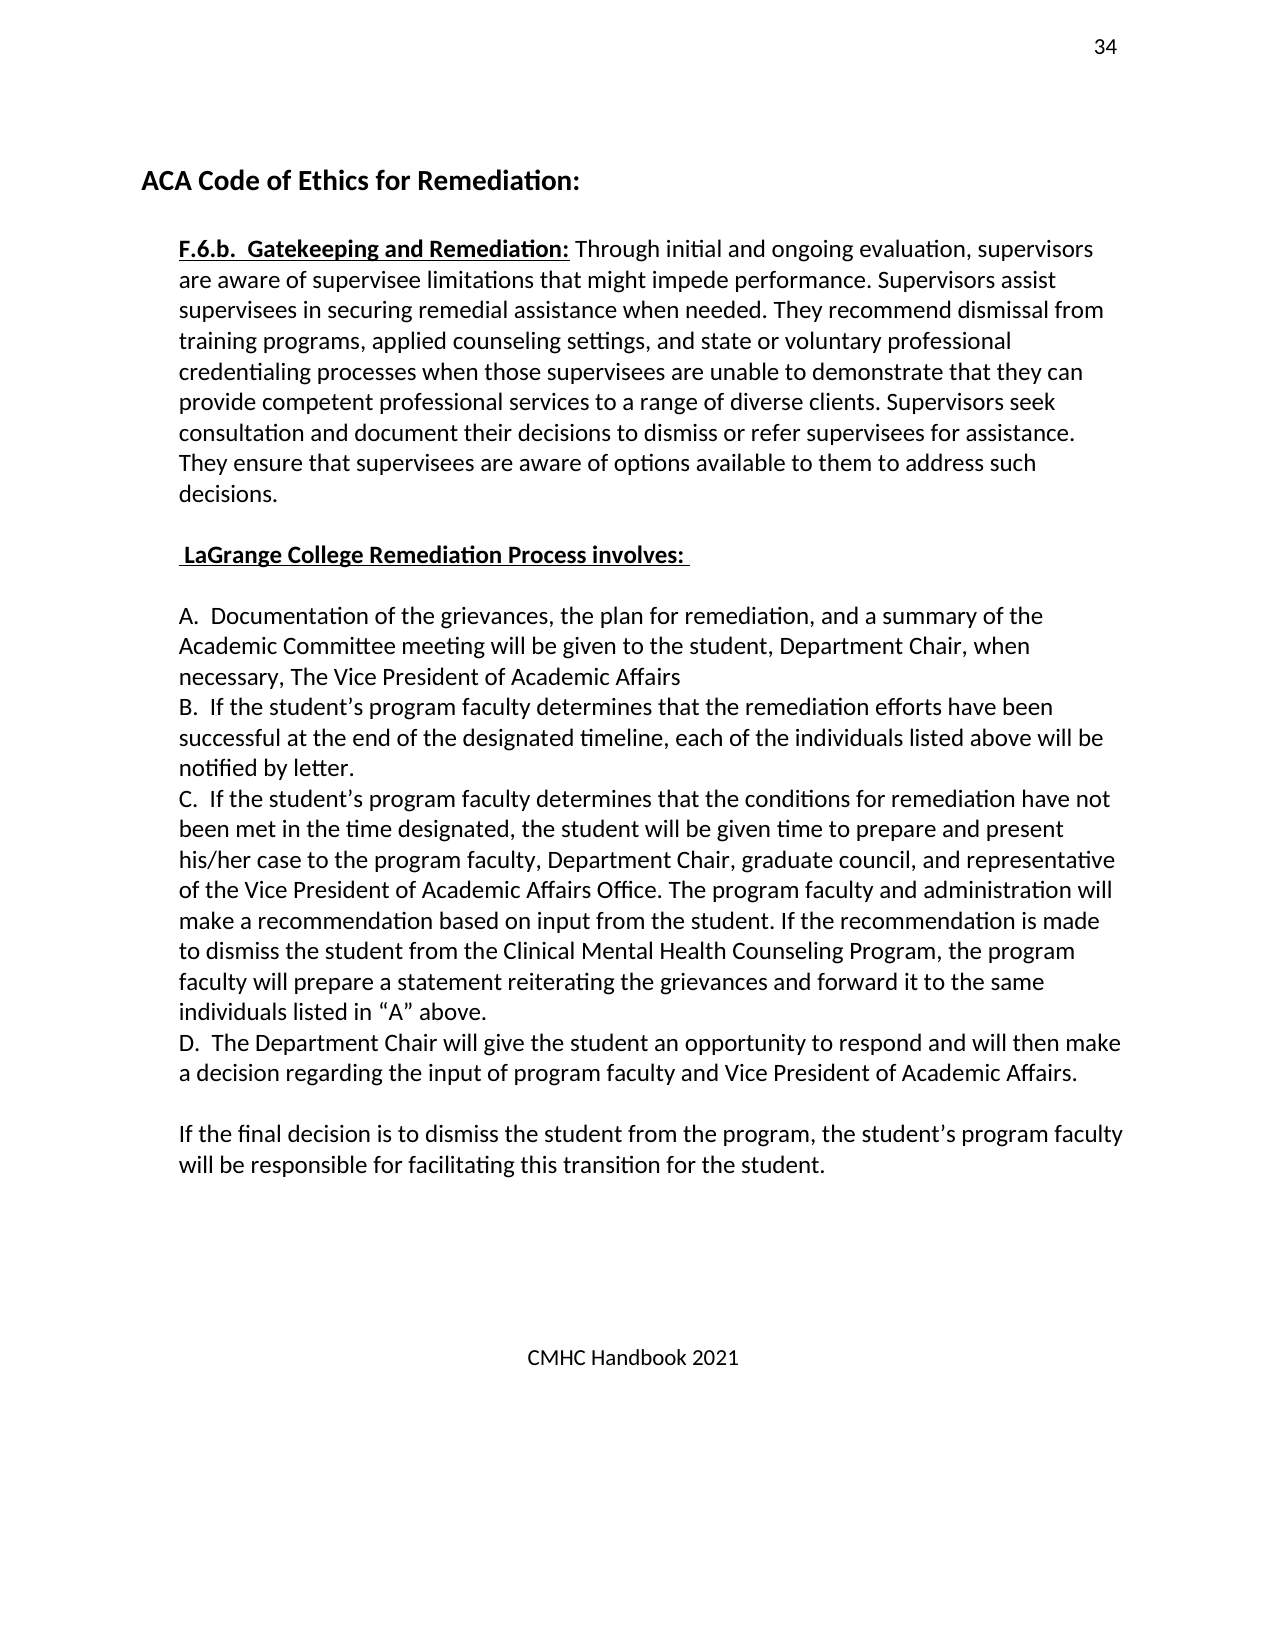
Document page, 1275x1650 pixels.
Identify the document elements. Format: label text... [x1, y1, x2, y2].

text ACA Code of Ethics for Remediation: [141, 162, 1125, 198]
text If the final decision is to dismiss the student from the program, the student’s program faculty will be responsible for facilitating this transition for the student. [178, 1119, 1125, 1180]
text F.6.b. Gatekeeping and Remediation: Through initial and ongoing evaluation, supervisors are aware of supervisee limitations that might impede performance. Supervisors assist supervisees in securing remedial assistance when needed. They recommend dismissal from training programs, applied counseling settings, and state or voluntary professional credentialing processes when those supervisees are unable to demonstrate that they can provide competent professional services to a range of diverse clients. Supervisors seek consultation and document their decisions to dismiss or refer supervisees for assistance. They ensure that supervisees are aware of options available to them to address such decisions. [178, 233, 1125, 508]
text A. Documentation of the grievances, the plan for remediation, and a summary of the Academic Committee meeting will be given to the student, Department Chair, when necessary, The Vice President of Academic Affairs [178, 600, 1125, 691]
text LaGrange College Remediation Process involves: [178, 539, 1125, 569]
text D. The Department Chair will give the student an opportunity to respond and will then make a decision regarding the input of program faculty and Vice President of Academic Affairs. [178, 1027, 1125, 1088]
text C. If the student’s program faculty determines that the conditions for remediation have not been met in the time designated, the student will be given time to prepare and present his/her case to the program faculty, Department Chair, graduate council, and representative of the Vice President of Academic Affairs Office. The program faculty and administration will make a recommendation based on input from the student. If the recommendation is made to dismiss the student from the Clinical Mental Health Counseling Program, the program faculty will prepare a statement reiterating the grievances and forward it to the same individuals listed in “A” above. [178, 783, 1125, 1027]
text B. If the student’s program faculty determines that the remediation efforts have been successful at the end of the designated timeline, each of the individuals listed above will be notified by letter. [178, 691, 1125, 783]
